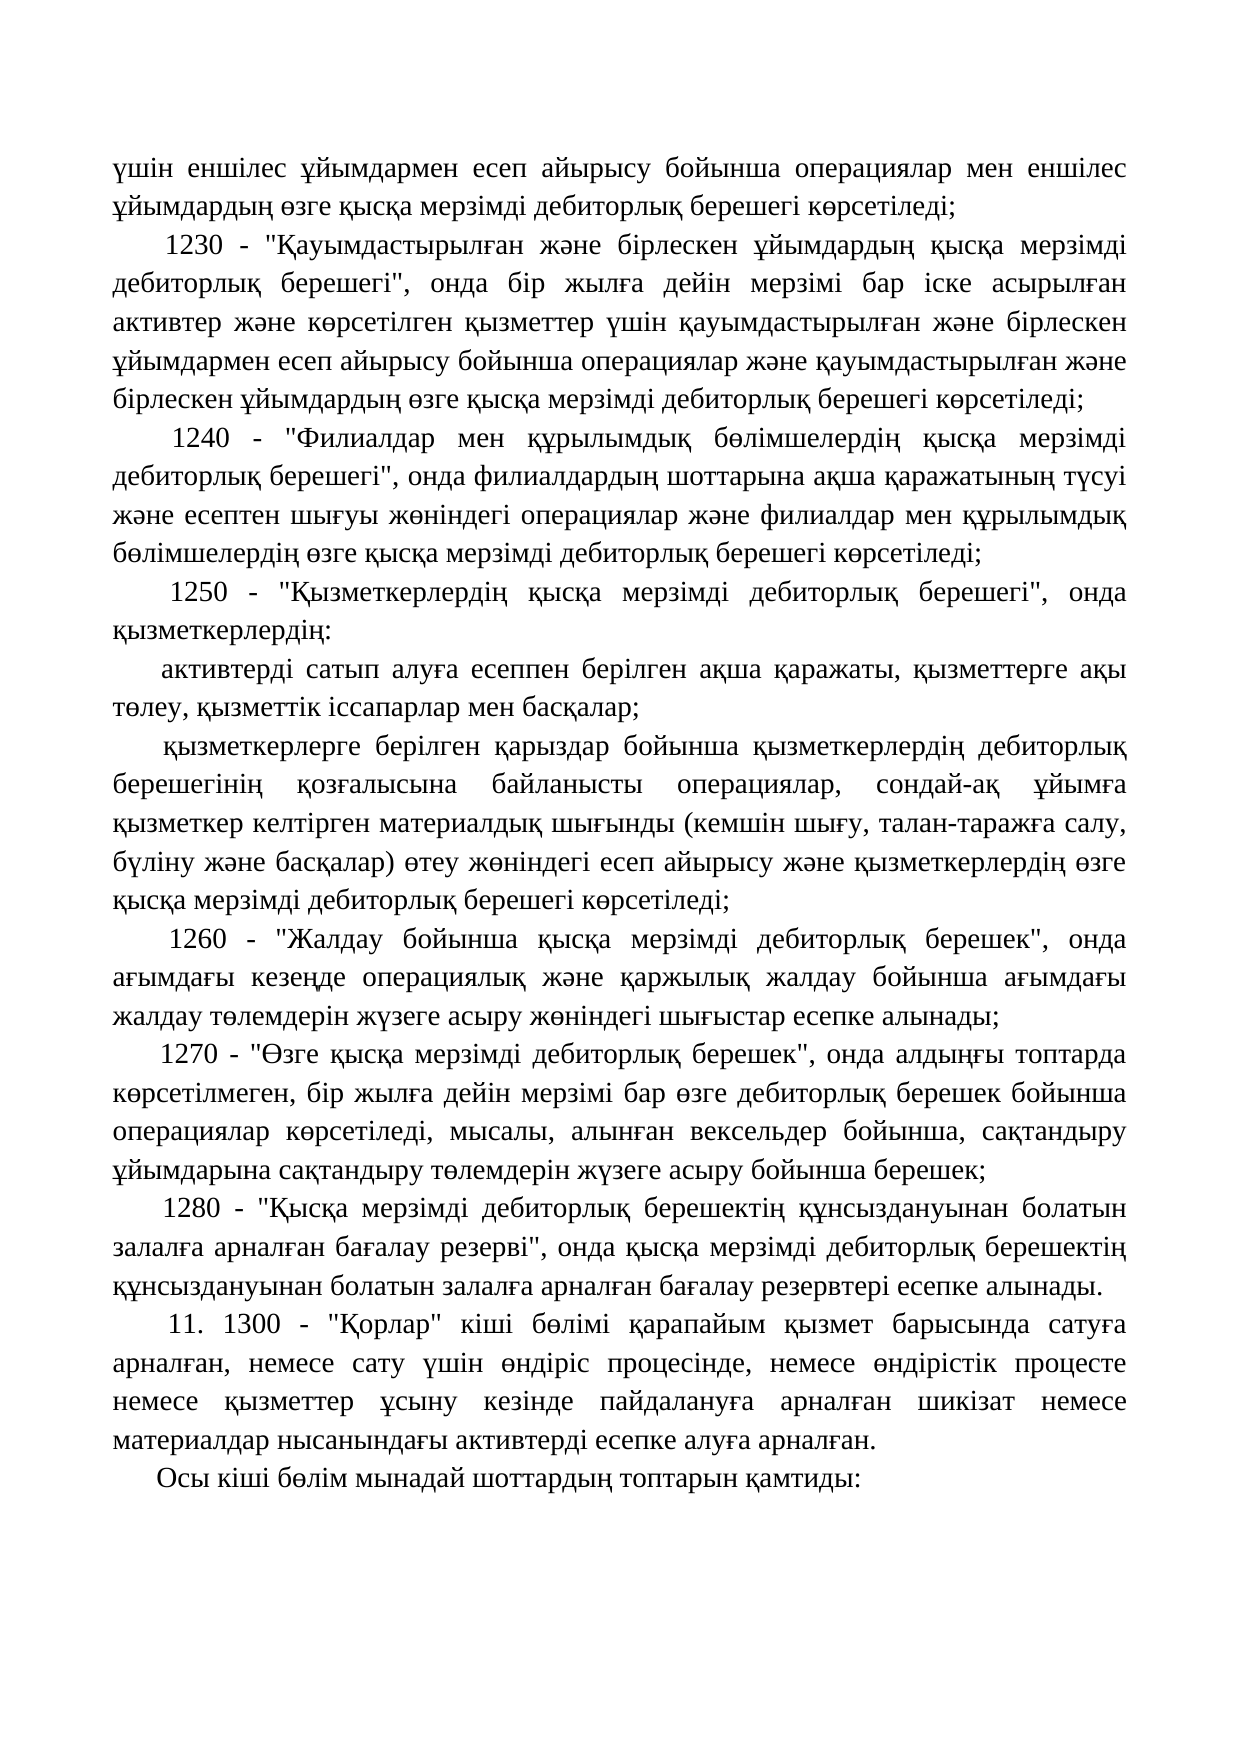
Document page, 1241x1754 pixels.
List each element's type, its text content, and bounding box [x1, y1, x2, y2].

text 1280 - "Қысқа мерзімді дебиторлық берешектің құнсыздануынан болатын залалға арналған бағалау резерві", онда қысқа мерзімді дебиторлық берешектің құнсыздануынан болатын залалға арналған бағалау резервтері есепке алынады. [112, 1191, 1128, 1301]
text 11. 1300 - "Қорлар" кіші бөлімі қарапайым қызмет барысында сатуға арналған, немесе сату үшін өндіріс процесінде, немесе өндірістік процесте немесе қызметтер ұсыну кезінде пайдалануға арналған шикізат немесе материалдар нысанындағы активтерді есепке алуға арналған. [112, 1306, 1128, 1455]
text Осы кіші бөлім мынадай шоттардың топтарын қамтиды: [112, 1460, 1128, 1494]
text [112, 150, 1128, 222]
text активтерді сатып алуға есеппен берілген ақша қаражаты, қызметтерге ақы төлеу, қызметтік іссапарлар мен басқалар; [112, 651, 1128, 723]
text 1240 - "Филиалдар мен құрылымдық бөлімшелердің қысқа мерзімді дебиторлық берешегі", онда филиалдардың шоттарына ақша қаражатының түсуі және есептен шығуы жөніндегі операциялар және филиалдар мен құрылымдық бөлімшелердің өзге қысқа мерзімді дебиторлық берешегі көрсетіледі; [112, 420, 1128, 569]
text 1260 - "Жалдау бойынша қысқа мерзімді дебиторлық берешек", онда ағымдағы кезеңде операциялық және қаржылық жалдау бойынша ағымдағы жалдау төлемдерін жүзеге асыру жөніндегі шығыстар есепке алынады; [112, 921, 1128, 1031]
text 1250 - "Қызметкерлердің қысқа мерзімді дебиторлық берешегі", онда қызметкерлердің: [112, 574, 1128, 646]
text 1270 - "Өзге қысқа мерзімді дебиторлық берешек", онда алдыңғы топтарда көрсетілмеген, бір жылға дейін мерзімі бар өзге дебиторлық берешек бойынша операциялар көрсетіледі, мысалы, алынған вексельдер бойынша, сақтандыру ұйымдарына сақтандыру төлемдерін жүзеге асыру бойынша берешек; [112, 1036, 1128, 1186]
text қызметкерлерге берілген қарыздар бойынша қызметкерлердің дебиторлық берешегінің қозғалысына байланысты операциялар, сондай-ақ ұйымға қызметкер келтірген материалдық шығынды (кемшін шығу, талан-таражға салу, бүліну және басқалар) өтеу жөніндегі есеп айырысу және қызметкерлердің өзге қысқа мерзімді дебиторлық берешегі көрсетіледі; [112, 728, 1128, 916]
text 1230 - "Қауымдастырылған және бірлескен ұйымдардың қысқа мерзімді дебиторлық берешегі", онда бір жылға дейін мерзімі бар іске асырылған активтер және көрсетілген қызметтер үшін қауымдастырылған және бірлескен ұйымдармен есеп айырысу бойынша операциялар және қауымдастырылған және бірлескен ұйымдардың өзге қысқа мерзімді дебиторлық берешегі көрсетіледі; [112, 227, 1128, 415]
